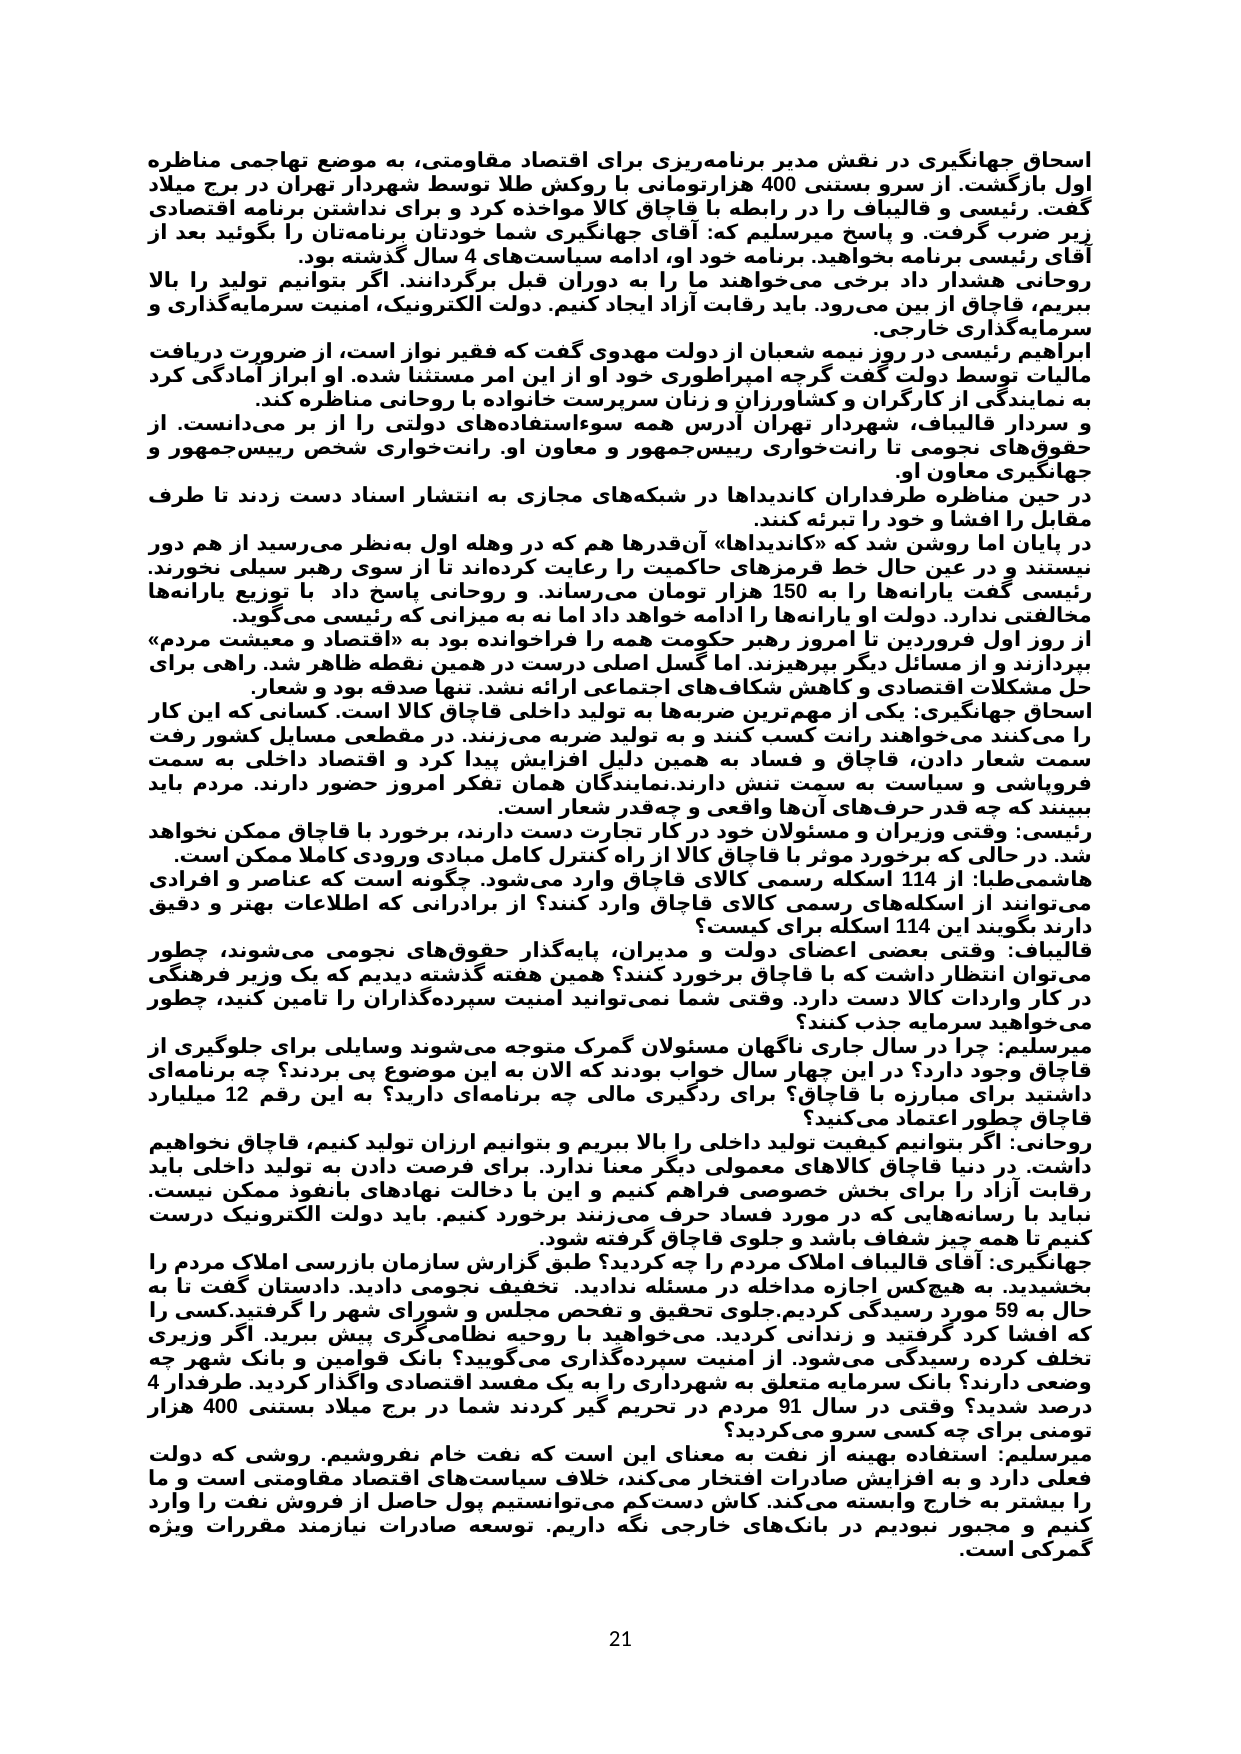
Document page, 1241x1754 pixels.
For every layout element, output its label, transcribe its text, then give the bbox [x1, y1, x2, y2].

text و سردار قالیباف، شهردار تهران آدرس همه سوء‌استفاده‌های دولتی را از بر می‌دانست. از حقوق‌های نجومی تا رانت‌خواری رییس‌جمهور و معاون او. رانت‌خواری شخص رییس‌جمهور و جهانگیری معاون او. [148, 411, 1093, 483]
text هاشمی‌طبا: از 114 اسکله رسمی کالای قاچاق وارد می‌شود. چگونه است که عناصر و افرادی می‌توانند از اسکله‌های رسمی کالای قاچاق وارد کنند؟ از برادرانی که اطلاعات بهتر و دقیق دارند بگویند این 114 اسکله برای کیست؟ [148, 866, 1093, 938]
text روحانی هشدار داد برخی می‌خواهند ما را به دوران قبل برگردانند. اگر بتوانیم تولید را بالا ببریم، قاچاق از بین می‌رود. باید رقابت آزاد ایجاد کنیم. دولت الکترونیک، امنیت سرمایه‌گذاری و سرمایه‌گذاری خارجی. [148, 267, 1093, 339]
text در پایان اما روشن شد که «کاندیداها» آن‌قدرها هم که در وهله اول به‌نظر می‌رسید از هم دور نیستند و در عین حال خط قرمزهای حاکمیت را رعایت کرده‌اند تا از سوی رهبر سیلی نخورند. رئیسی گفت یارانه‌ها را به 150 هزار تومان می‌رساند. و روحانی پاسخ داد با توزیع یارانه‌ها مخالفتی ندارد. دولت او یارانه‌ها را ادامه خواهد داد اما نه به میزانی که رئیسی می‌گوید. [148, 531, 1093, 627]
text روحانی: اگر بتوانیم کیفیت تولید داخلی را بالا ببریم و بتوانیم ارزان تولید کنیم، قاچاق نخواهیم داشت. در دنیا قاچاق کالاهای معمولی دیگر معنا ندارد. برای فرصت دادن به تولید داخلی باید رقابت آزاد را برای بخش خصوصی فراهم کنیم و این با دخالت نهادهای بانفوذ ممکن نیست. نباید با رسانه‌هایی که در مورد فساد حرف می‌زنند برخورد کنیم. باید دولت الکترونیک درست کنیم تا همه چیز شفاف باشد و جلوی قاچاق گرفته شود. [148, 1130, 1093, 1250]
text از روز اول فروردین تا امروز رهبر حکومت همه را فراخوانده بود به «اقتصاد و معیشت مردم» بپردازند و از مسائل دیگر بپرهیزند. اما گسل اصلی درست در همین نقطه ظاهر شد. راهی برای حل مشکلات اقتصادی و کاهش شکاف‌های اجتماعی ارائه نشد. تنها صدقه بود و شعار. [148, 627, 1093, 699]
text اسحاق جهانگیری در نقش مدیر برنامه‌ریزی برای اقتصاد مقاومتی، به موضع تهاجمی مناظره اول بازگشت. از سرو بستنی 400 هزارتومانی با روکش طلا توسط شهردار تهران در برج میلاد گفت. رئیسی و قالیباف را در رابطه با قاچاق کالا مواخذه کرد و برای نداشتن برنامه اقتصادی زیر ضرب گرفت. و پاسخ میرسلیم که: آقای جهانگیری شما خودتان برنامه‌تان را بگوئید بعد از آقای رئیسی برنامه بخواهید. برنامه خود او، ادامه سیاست‌های 4 سال گذشته بود. [148, 148, 1093, 267]
text اسحاق جهانگیری: یکی از مهم‌ترین ضربه‌ها به تولید داخلی قاچاق کالا است. کسانی که این کار را می‌کنند می‌خواهند رانت کسب کنند و به تولید ضربه می‌زنند. در مقطعی مسایل کشور رفت سمت شعار دادن، قاچاق و فساد به همین دلیل افزایش پیدا کرد و اقتصاد داخلی به سمت فروپاشی و سیاست به سمت تنش دارند.نمایندگان همان تفکر امروز حضور دارند. مردم باید ببینند که چه قدر حرف‌های آن‌ها واقعی و چه‌قدر شعار است. [148, 699, 1093, 818]
text میرسلیم: استفاده بهینه از نفت به معنای این است که نفت خام نفروشیم. روشی که دولت فعلی دارد و به افزایش صادرات افتخار می‌کند، خلاف سیاست‌های اقتصاد مقاومتی است و ما را بیشتر به خارج وابسته می‌کند. کاش دست‌کم می‌توانستیم پول حاصل از فروش نفت را وارد کنیم و مجبور نبودیم در بانک‌های خارجی نگه داریم. توسعه صادرات نیازمند مقررات ویژه گمرکی است. [148, 1441, 1093, 1561]
text در حین مناظره طرفداران کاندیداها در شبکه‌های مجازی به انتشار اسناد دست زدند تا طرف مقابل را افشا و خود را تبرئه کنند. [148, 483, 1093, 531]
text ابراهیم رئیسی در روز نیمه شعبان از دولت مهدوی گفت که فقیر نواز است، از ضرورت دریافت مالیات توسط دولت گفت گرچه امپراطوری خود او از این امر مستثنا شده. او ابراز آمادگی کرد به نمایندگی از کارگران و کشاورزان و زنان سرپرست خانواده با روحانی مناظره کند. [148, 339, 1093, 411]
text رئیسی: وقتی وزیران و مسئولان خود در کار تجارت دست دارند، برخورد با قاچاق ممکن نخواهد شد. در حالی که برخورد موثر با قاچاق کالا از راه کنترل کامل مبادی ورودی کاملا ممکن است. [148, 818, 1093, 866]
text میرسلیم: چرا در سال جاری ناگهان مسئولان گمرک متوجه می‌شوند وسایلی برای جلوگیری از قاچاق وجود دارد؟ در این چهار سال خواب بودند که الان به این موضوع پی بردند؟ چه برنامه‌ای داشتید برای مبارزه با قاچاق؟ برای ردگیری مالی چه برنامه‌ای دارید؟ به این رقم 12 میلیارد قاچاق چطور اعتماد می‌کنید؟ [148, 1034, 1093, 1130]
text قالیباف: وقتی بعضی اعضای دولت و مدیران، پایه‌گذار حقوق‌های نجومی می‌شوند، چطور می‌توان انتظار داشت که با قاچاق برخورد کنند؟ همین هفته گذشته دیدیم که یک وزیر فرهنگی در کار واردات کالا دست دارد. وقتی شما نمی‌توانید امنیت سپرده‌گذاران را تامین کنید، چطور می‌خواهید سرمایه جذب کنند؟ [148, 938, 1093, 1034]
text جهانگیری: آقای قالیباف املاک مردم را چه کردید؟ طبق گزارش سازمان بازرسی املاک مردم را بخشیدید. به هیچ‌کس اجازه مداخله در مسئله ندادید. تخفیف نجومی دادید. دادستان گفت تا به حال به 59 مورد رسیدگی کردیم.جلوی تحقیق و تفحص مجلس و شورای شهر را گرفتید.کسی را که افشا کرد گرفتید و زندانی کردید. می‌خواهید با روحیه نظامی‌گری پیش ببرید. اگر وزیری تخلف کرده رسیدگی می‌شود. از امنیت سپرده‌گذاری می‌گویید؟ بانک قوامین و بانک شهر چه وضعی دارند؟ بانک سرمایه متعلق به شهرداری را به یک مفسد اقتصادی واگذار کردید. طرفدار 4 درصد شدید؟ وقتی در سال 91 مردم در تحریم گیر کردند شما در برج میلاد بستنی 400 هزار تومنی برای چه کسی سرو می‌کردید؟ [148, 1250, 1093, 1441]
